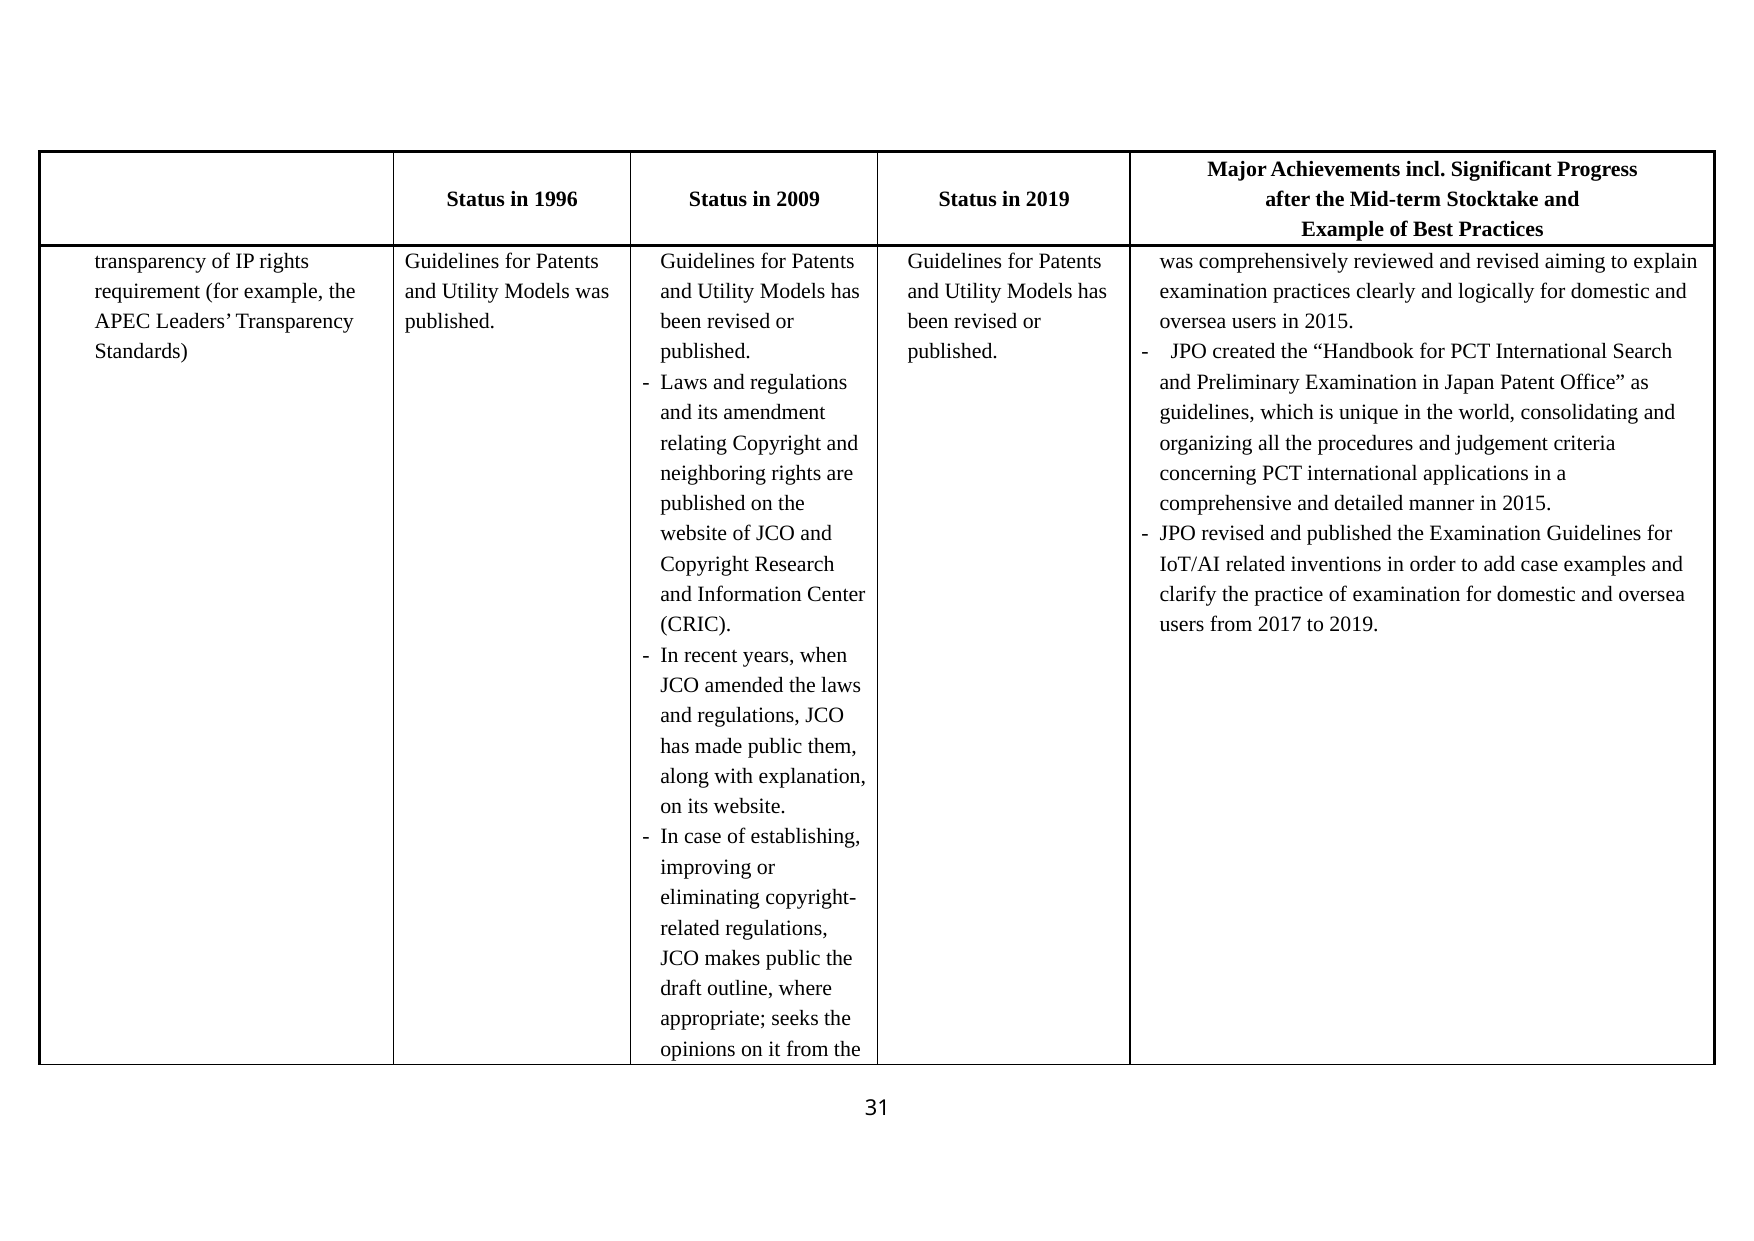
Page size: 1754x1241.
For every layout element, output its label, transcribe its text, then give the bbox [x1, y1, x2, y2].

table_header Status in 2009 [631, 153, 877, 244]
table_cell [41, 247, 393, 1063]
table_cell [878, 247, 1129, 1063]
table_header Major Achievements incl. Significant Progress after the Mid-term Stocktake and Example of Best Practices [1131, 153, 1713, 244]
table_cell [631, 247, 877, 1063]
table_header Status in 1996 [394, 153, 630, 244]
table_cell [1131, 247, 1713, 1063]
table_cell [394, 247, 630, 1063]
table_header [41, 153, 393, 244]
table_header Status in 2019 [878, 153, 1129, 244]
